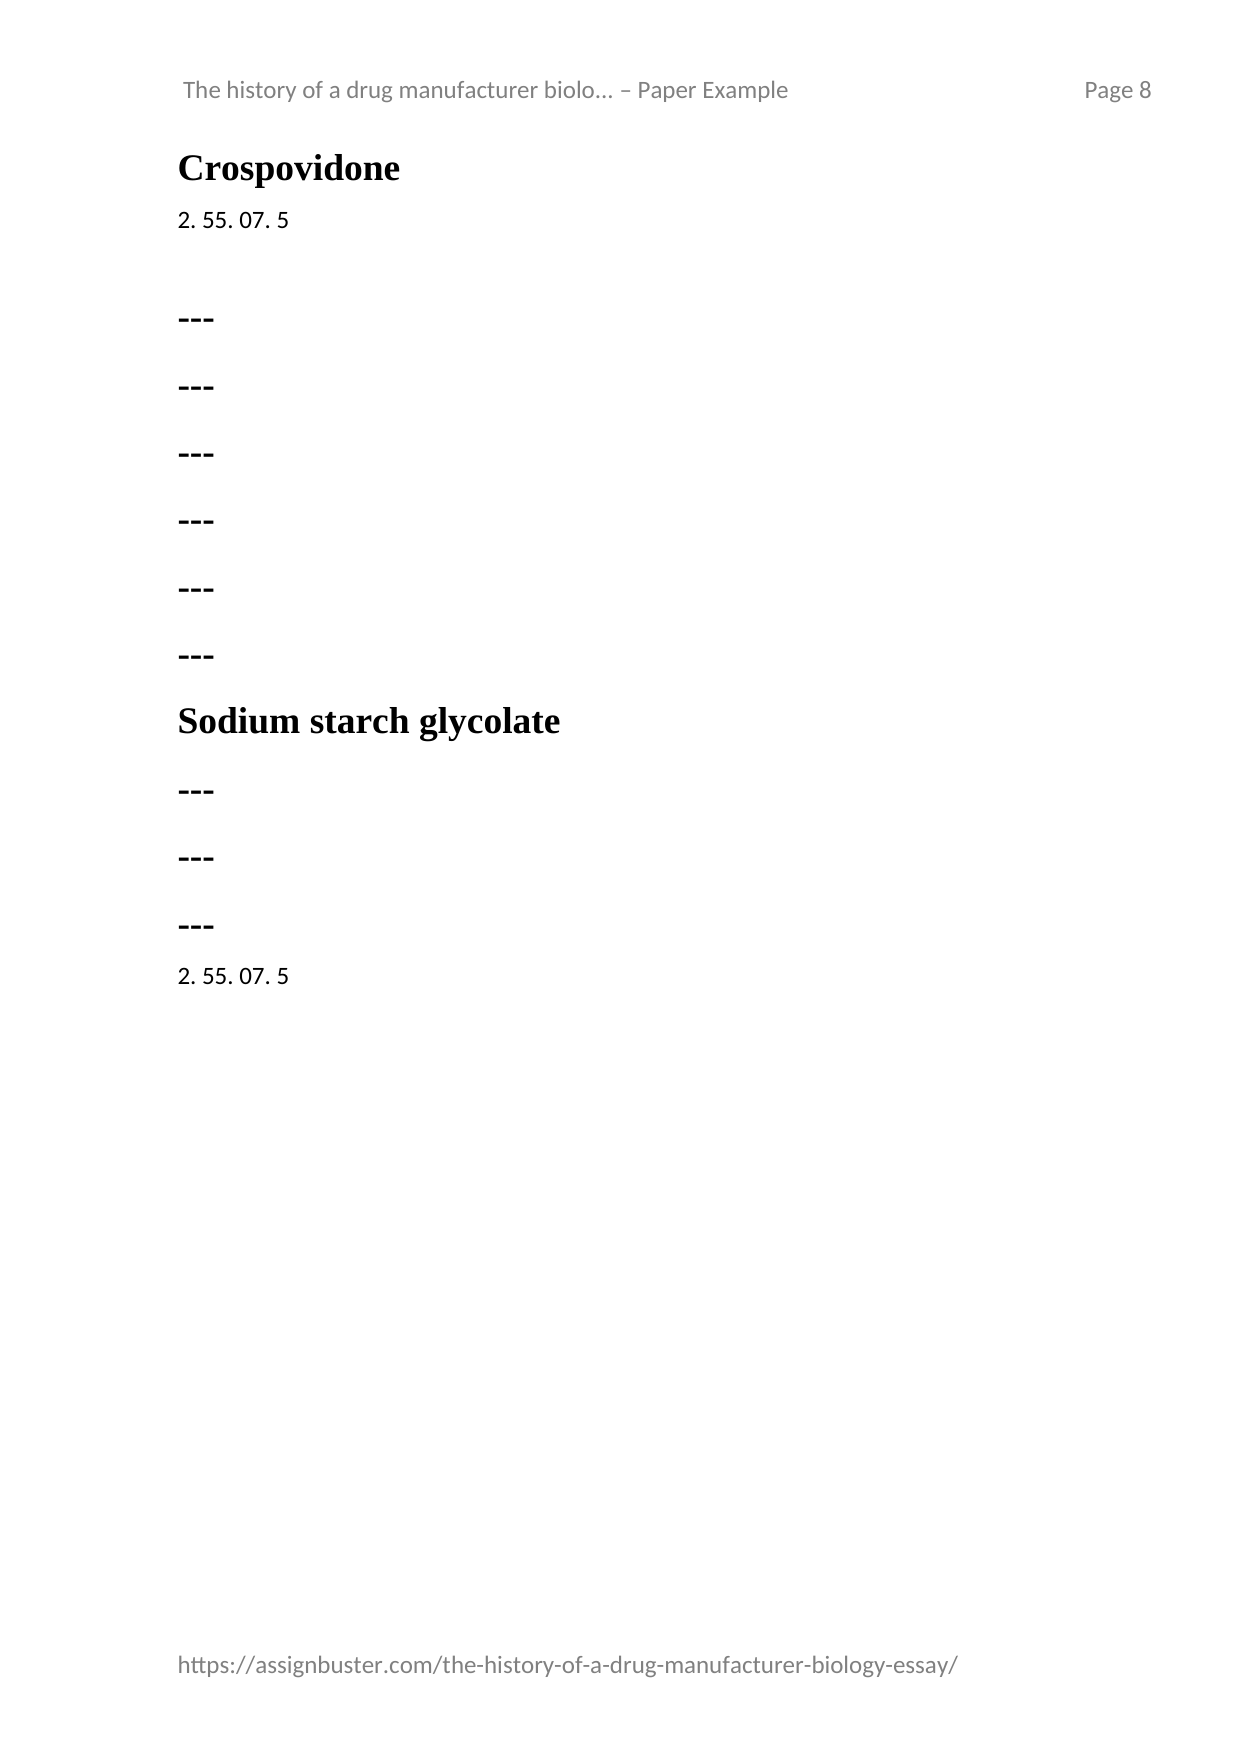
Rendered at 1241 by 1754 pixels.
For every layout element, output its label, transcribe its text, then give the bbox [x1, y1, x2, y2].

subtitle --- [177, 766, 1152, 809]
subtitle --- [177, 632, 1152, 675]
text 2. 55. 07. 5 [177, 204, 1152, 234]
subtitle --- [177, 294, 1152, 338]
text 2. 55. 07. 5 [177, 960, 1152, 991]
subtitle --- [177, 362, 1152, 405]
subtitle Crospovidone [177, 145, 1152, 188]
subtitle --- [177, 834, 1152, 877]
subtitle Sodium starch glycolate [177, 699, 1152, 742]
subtitle --- [177, 901, 1152, 944]
subtitle --- [177, 497, 1152, 540]
subtitle --- [177, 564, 1152, 607]
subtitle --- [177, 429, 1152, 472]
